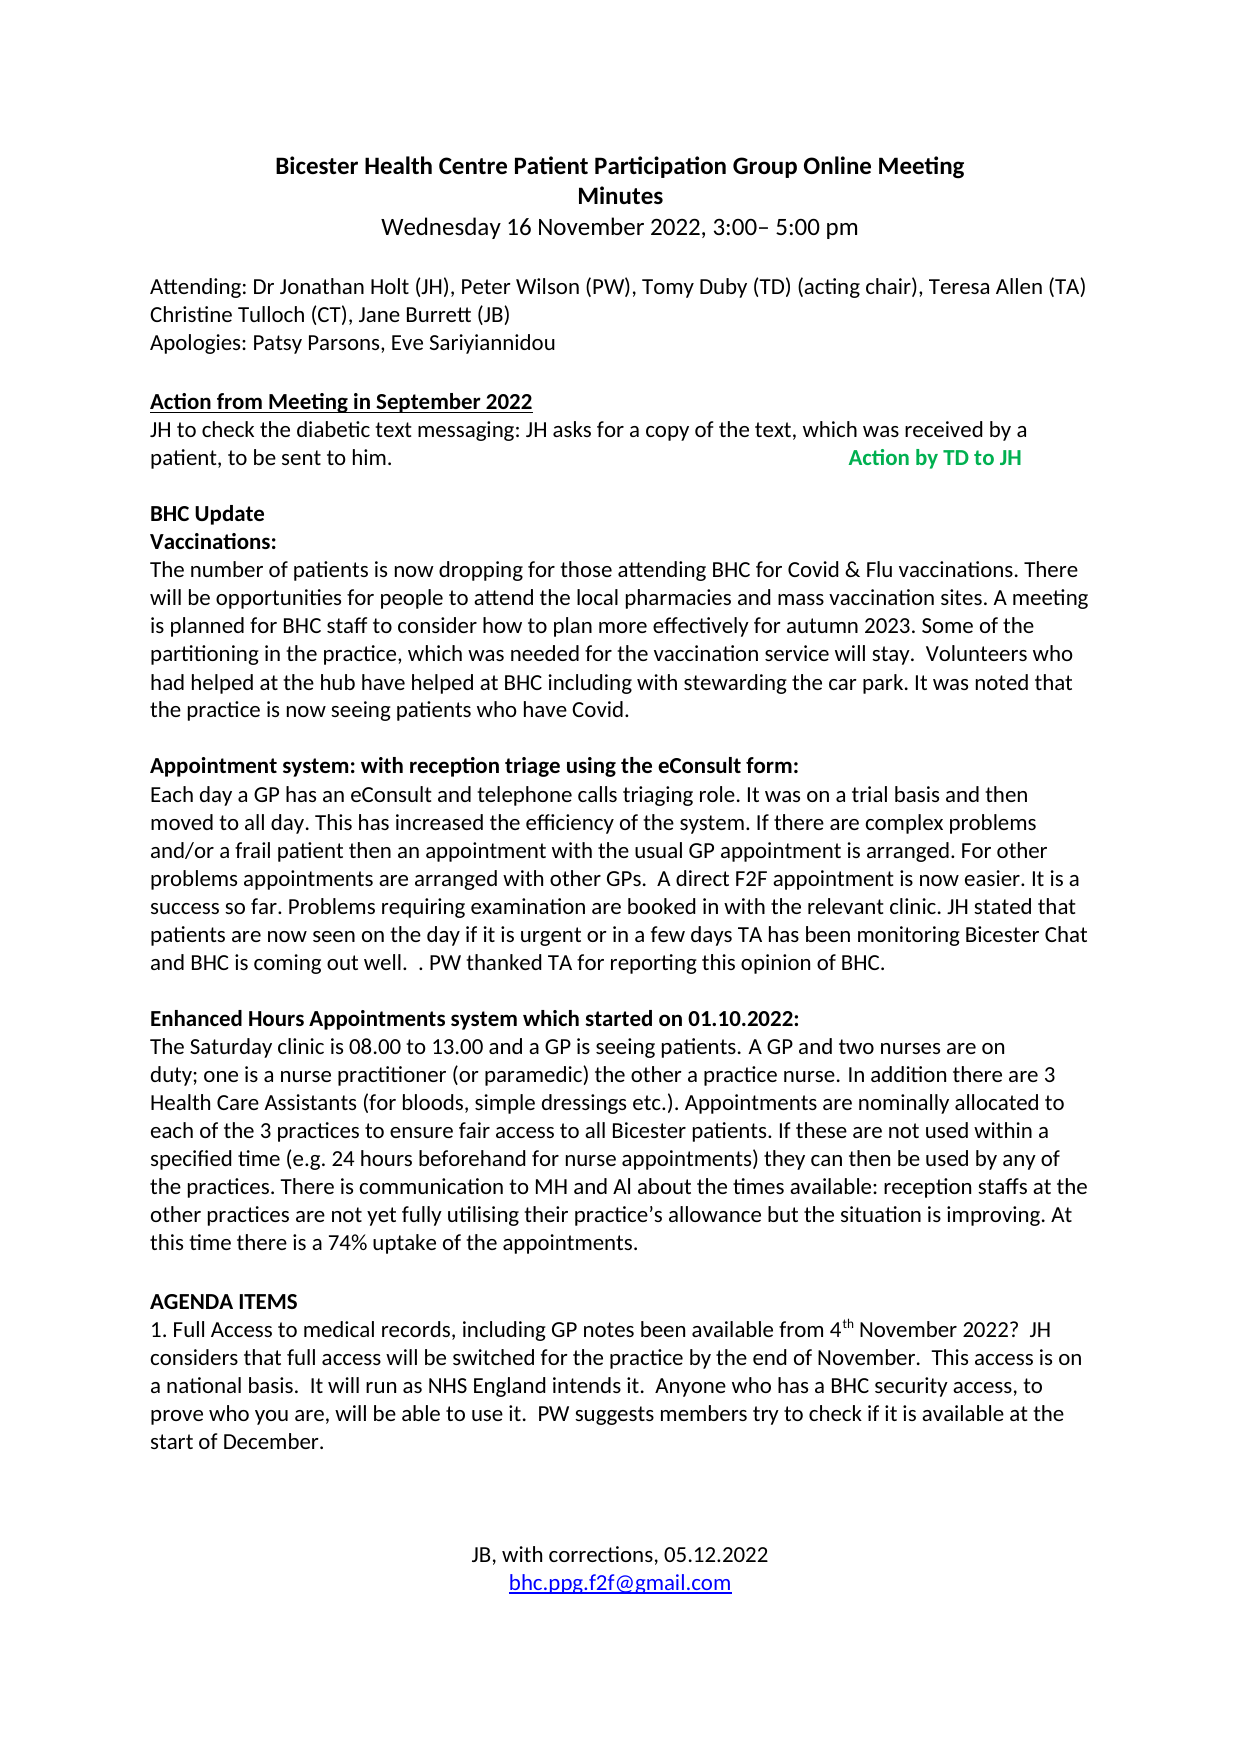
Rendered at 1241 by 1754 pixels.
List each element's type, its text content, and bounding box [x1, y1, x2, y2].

text Each day a GP has an eConsult and telephone calls triaging role. It was on a trial basis and then moved to all day. This has increased the efficiency of the system. If there are complex problems and/or a frail patient then an appointment with the usual GP appointment is arranged. For other problems appointments are arranged with other GPs. A direct F2F appointment is now easier. It is a success so far. Problems requiring examination are booked in with the relevant clinic. JH stated that patients are now seen on the day if it is urgent or in a few days TA has been monitoring Bicester Chat and BHC is coming out well. . PW thanked TA for reporting this opinion of BHC. [150, 780, 1090, 976]
text Apologies: Patsy Parsons, Eve Sariyiannidou [150, 328, 1090, 356]
text duty; one is a nurse practitioner (or paramedic) the other a practice nurse. In addition there are 3 Health Care Assistants (for bloods, simple dressings etc.). Appointments are nominally allocated to each of the 3 practices to ensure fair access to all Bicester patients. If these are not used within a specified time (e.g. 24 hours beforehand for nurse appointments) they can then be used by any of the practices. There is communication to MH and Al about the times available: reception staffs at the other practices are not yet fully utilising their practice’s allowance but the situation is improving. At this time there is a 74% uptake of the appointments. [150, 1060, 1090, 1256]
text JH to check the diabetic text messaging: JH asks for a copy of the text, which was received by a patient, to be sent to him. Action by TD to JH [150, 415, 1090, 471]
text Minutes [150, 181, 1090, 211]
text The Saturday clinic is 08.00 to 13.00 and a GP is seeing patients. A GP and two nurses are on [150, 1032, 1090, 1060]
text 1. Full Access to medical records, including GP notes been available from 4th November 2022? JH considers that full access will be switched for the practice by the end of November. This access is on a national basis. It will run as NHS England intends it. Anyone who has a BHC security access, to prove who you are, will be able to use it. PW suggests members try to check if it is available at the start of December. [150, 1315, 1090, 1455]
text Attending: Dr Jonathan Holt (JH), Peter Wilson (PW), Tomy Duby (TD) (acting chair), Teresa Allen (TA) Christine Tulloch (CT), Jane Burrett (JB) [150, 272, 1090, 328]
text Wednesday 16 November 2022, 3:00– 5:00 pm [150, 211, 1090, 242]
text Vaccinations: [150, 527, 1090, 556]
text Appointment system: with reception triage using the eConsult form: [150, 752, 1090, 780]
text Bicester Health Centre Patient Participation Group Online Meeting [150, 150, 1090, 181]
text Action from Meeting in September 2022 [150, 387, 1090, 415]
text AGENDA ITEMS [150, 1287, 1090, 1315]
text Enhanced Hours Appointments system which started on 01.10.2022: [150, 1004, 1090, 1032]
text BHC Update [150, 499, 1090, 527]
text The number of patients is now dropping for those attending BHC for Covid & Flu vaccinations. There will be opportunities for people to attend the local pharmacies and mass vaccination sites. A meeting is planned for BHC staff to consider how to plan more effectively for autumn 2023. Some of the partitioning in the practice, which was needed for the vaccination service will stay. Volunteers who had helped at the hub have helped at BHC including with stewarding the car park. It was noted that the practice is now seeing patients who have Covid. [150, 556, 1090, 724]
